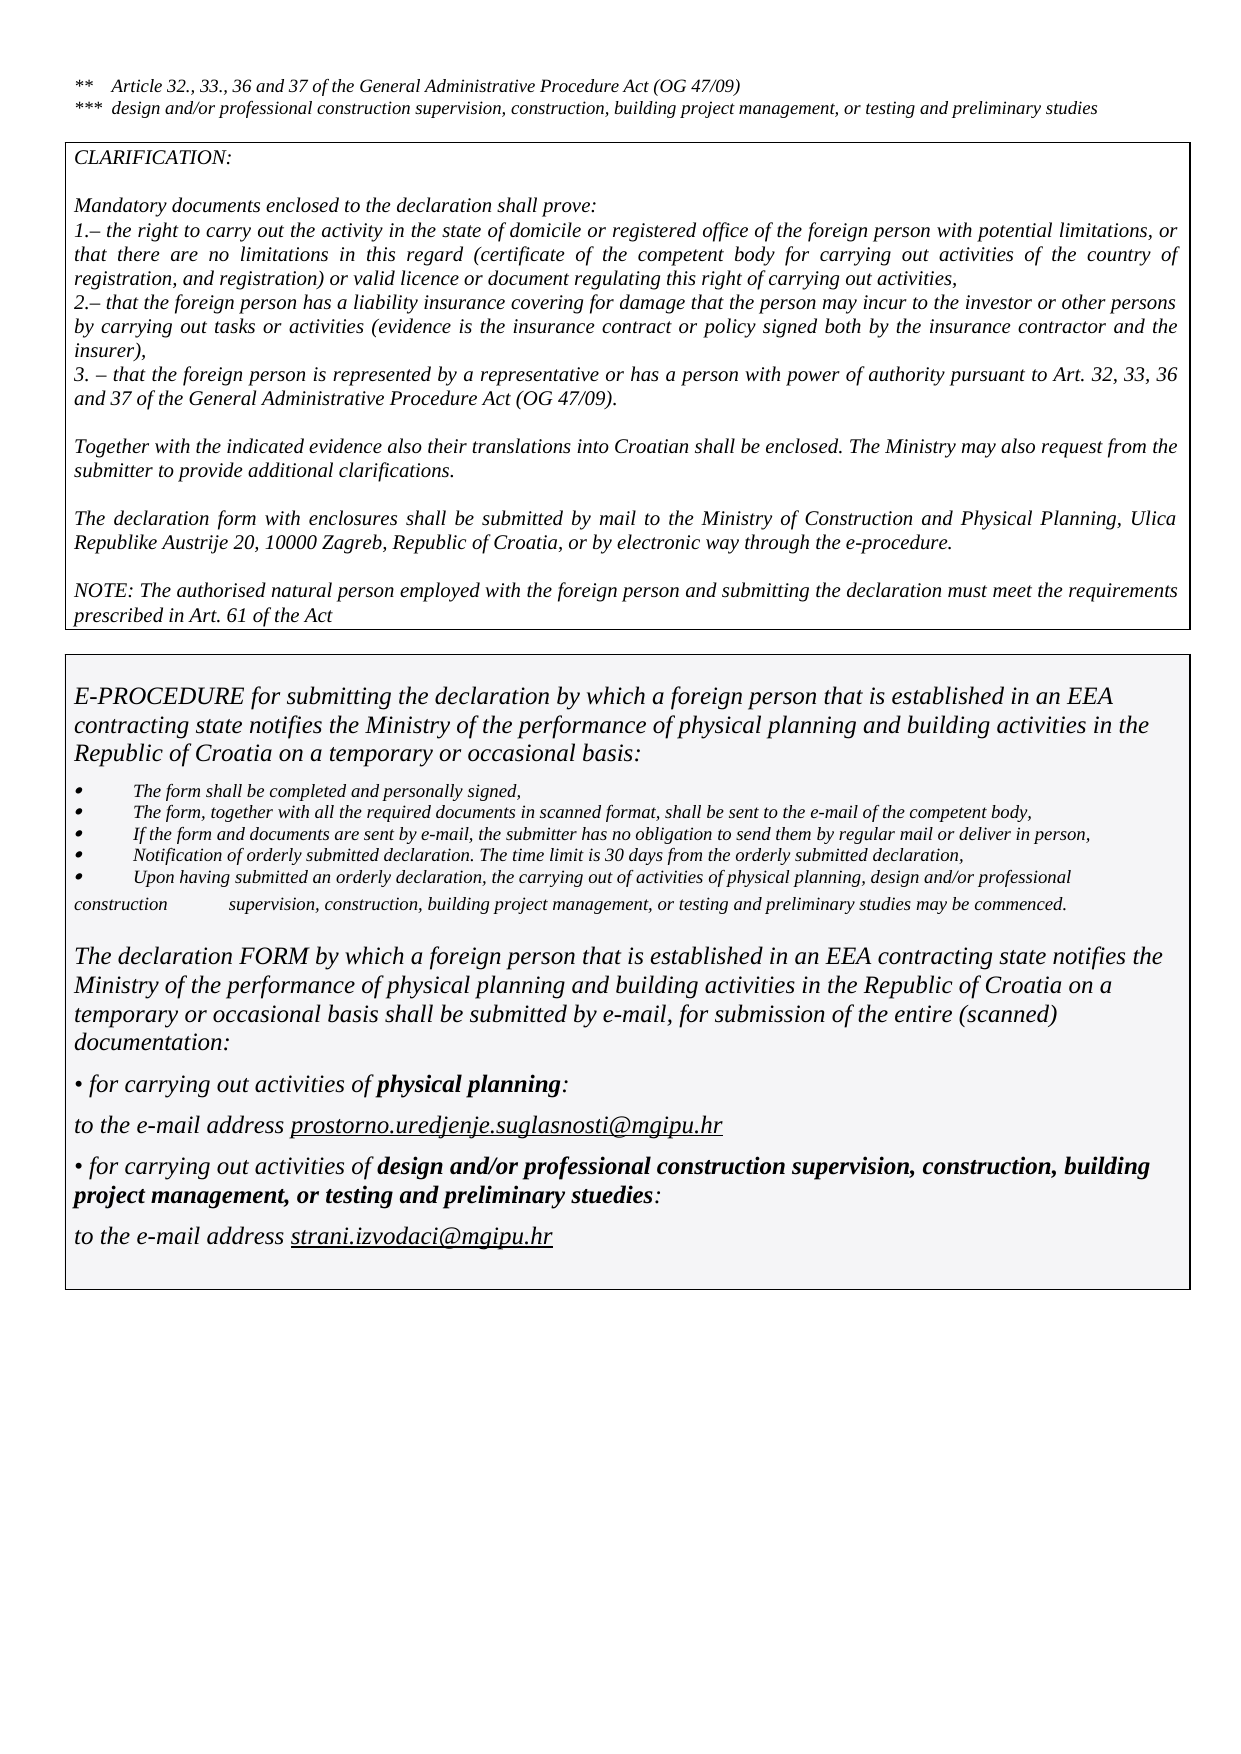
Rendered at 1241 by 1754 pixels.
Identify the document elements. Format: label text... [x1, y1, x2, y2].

text • for carrying out activities of physical planning: [66, 1066, 1189, 1097]
text to the e-mail address strani.izvodaci@mgipu.hr [66, 1218, 1189, 1250]
text 2.– that the foreign person has a liability insurance covering for damage that the person may incur to the investor or other persons by carrying out tasks or activities (evidence is the insurance contract or policy signed both by the insurance contractor and the insurer), [66, 287, 1189, 359]
text 1.– the right to carry out the activity in the state of domicile or registered office of the foreign person with potential limitations, or that there are no limitations in this regard (certificate of the competent body for carrying out activities of the country of registration, and registration) or valid licence or document regulating this right of carrying out activities, [66, 214, 1189, 287]
text Together with the indicated evidence also their translations into Croatian shall be enclosed. The Ministry may also request from the submitter to provide additional clarifications. [66, 431, 1189, 482]
list If the form and documents are sent by e-mail, the submitter has no obligation to send them by regular mail or deliver in person, [66, 820, 1189, 841]
text The declaration form with enclosures shall be submitted by mail to the Ministry of Construction and Physical Planning, Ulica Republike Austrije 20, 10000 Zagreb, Republic of Croatia, or by electronic way through the e-procedure. [66, 503, 1189, 554]
list Upon having submitted an orderly declaration, the carrying out of activities of physical planning, design and/or professional construction [66, 863, 1189, 916]
text The declaration FORM by which a foreign person that is established in an EEA contracting state notifies the Ministry of the performance of physical planning and building activities in the Republic of Croatia on a temporary or occasional basis shall be submitted by e-mail, for submission of the entire (scanned) documentation: [66, 938, 1189, 1056]
list Notification of orderly submitted declaration. The time limit is 30 days from the orderly submitted declaration, [66, 841, 1189, 863]
text E-PROCEDURE for submitting the declaration by which a foreign person that is established in an EEA contracting state notifies the Ministry of the performance of physical planning and building activities in the Republic of Croatia on a temporary or occasional basis: [66, 678, 1189, 767]
text *** design and/or professional construction supervision, construction, building project management, or testing and preliminary studies [74, 97, 1181, 118]
list The form shall be completed and personally signed, [66, 777, 1189, 798]
text • for carrying out activities of design and/or professional construction supervision, construction, building project management, or testing and preliminary stuedies: [66, 1148, 1189, 1209]
list The form, together with all the required documents in scanned format, shall be sent to the e-mail of the competent body, [66, 798, 1189, 820]
text Mandatory documents enclosed to the declaration shall prove: [66, 190, 1189, 214]
text 3. – that the foreign person is represented by a representative or has a person with power of authority pursuant to Art. 32, 33, 36 and 37 of the General Administrative Procedure Act (OG 47/09). [66, 359, 1189, 410]
text NOTE: The authorised natural person employed with the foreign person and submitting the declaration must meet the requirements prescribed in Art. 61 of the Act [66, 575, 1189, 629]
text to the e-mail address prostorno.uredjenje.suglasnosti@mgipu.hr [66, 1107, 1189, 1139]
text CLARIFICATION: [66, 143, 1189, 169]
text ** Article 32., 33., 36 and 37 of the General Administrative Procedure Act (OG 47/09) [74, 75, 1181, 97]
